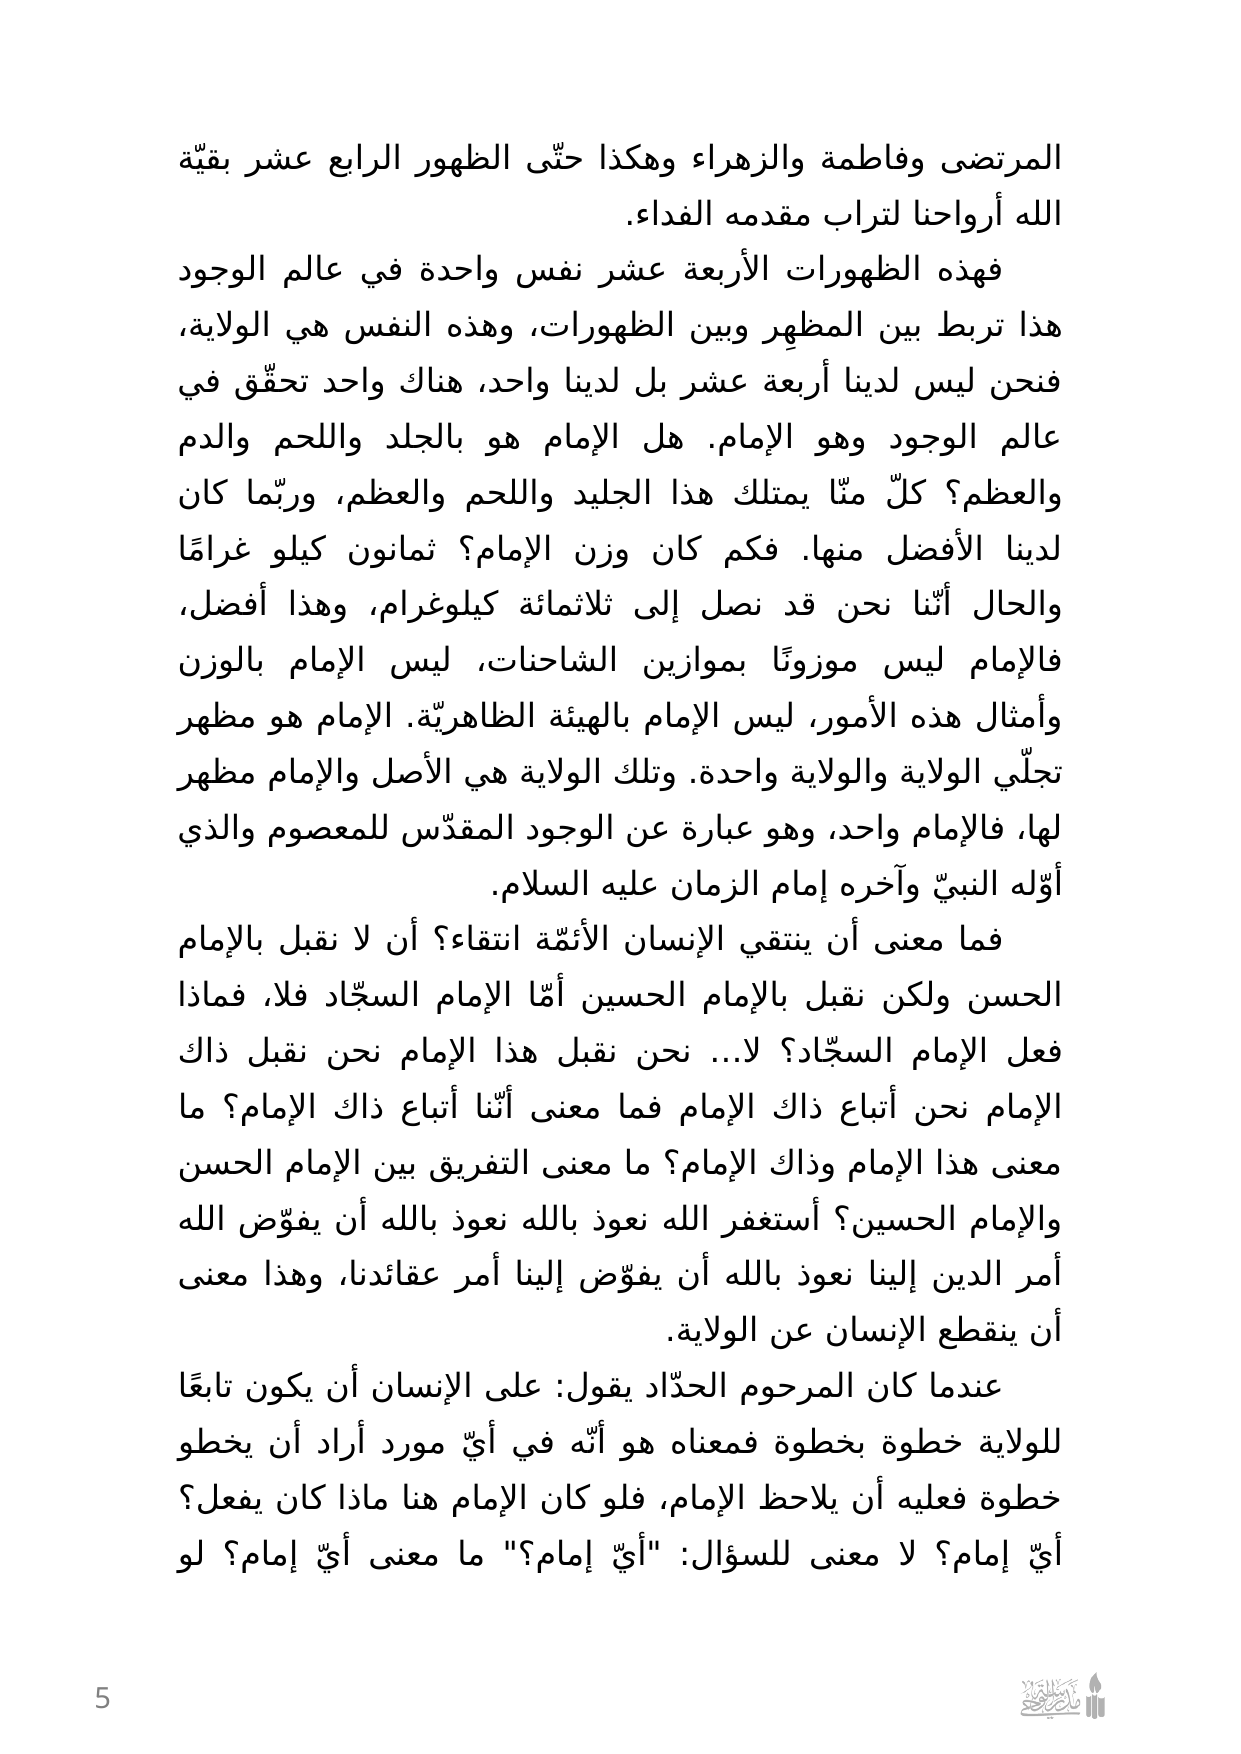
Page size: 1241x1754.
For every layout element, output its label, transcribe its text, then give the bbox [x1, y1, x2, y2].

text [177, 1364, 1063, 1587]
text فهذه الظهورات الأربعة عشر نفس واحدة في عالم الوجود هذا تربط بين المظهِر وبين الظهورات، وهذه النفس هي الولاية، فنحن ليس لدينا أربعة عشر بل لدينا واحد، هناك واحد تحقّق في عالم الوجود وهو الإمام. هل الإمام هو بالجلد واللحم والدم والعظم؟ كلّ منّا يمتلك هذا الجليد واللحم والعظم، وربّما كان لدينا الأفضل منها. فكم كان وزن الإمام؟ ثمانون كيلو غرامًا والحال أنّنا نحن قد نصل إلى ثلاثمائة كيلوغرام، وهذا أفضل، فالإمام ليس موزونًا بموازين الشاحنات، ليس الإمام بالوزن وأمثال هذه الأمور، ليس الإمام بالهيئة الظاهريّة. الإمام هو مظهر تجلّي الولاية والولاية واحدة. وتلك الولاية هي الأصل والإمام مظهر لها، فالإمام واحد، وهو عبارة عن الوجود المقدّس للمعصوم والذي أوّله النبيّ وآخره إمام الزمان عليه السلام. [177, 247, 1063, 917]
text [177, 136, 1063, 247]
text فما معنى أن ينتقي الإنسان الأئمّة انتقاء؟ أن لا نقبل بالإمام الحسن ولكن نقبل بالإمام الحسين أمّا الإمام السجّاد فلا، فماذا فعل الإمام السجّاد؟ لا… نحن نقبل هذا الإمام نحن نقبل ذاك الإمام نحن أتباع ذاك الإمام فما معنى أنّنا أتباع ذاك الإمام؟ ما معنى هذا الإمام وذاك الإمام؟ ما معنى التفريق بين الإمام الحسن والإمام الحسين؟ أستغفر الله نعوذ بالله نعوذ بالله أن يفوّض الله أمر الدين إلينا نعوذ بالله أن يفوّض إلينا أمر عقائدنا، وهذا معنى أن ينقطع الإنسان عن الولاية. [177, 917, 1063, 1364]
picture [1020, 1672, 1105, 1719]
